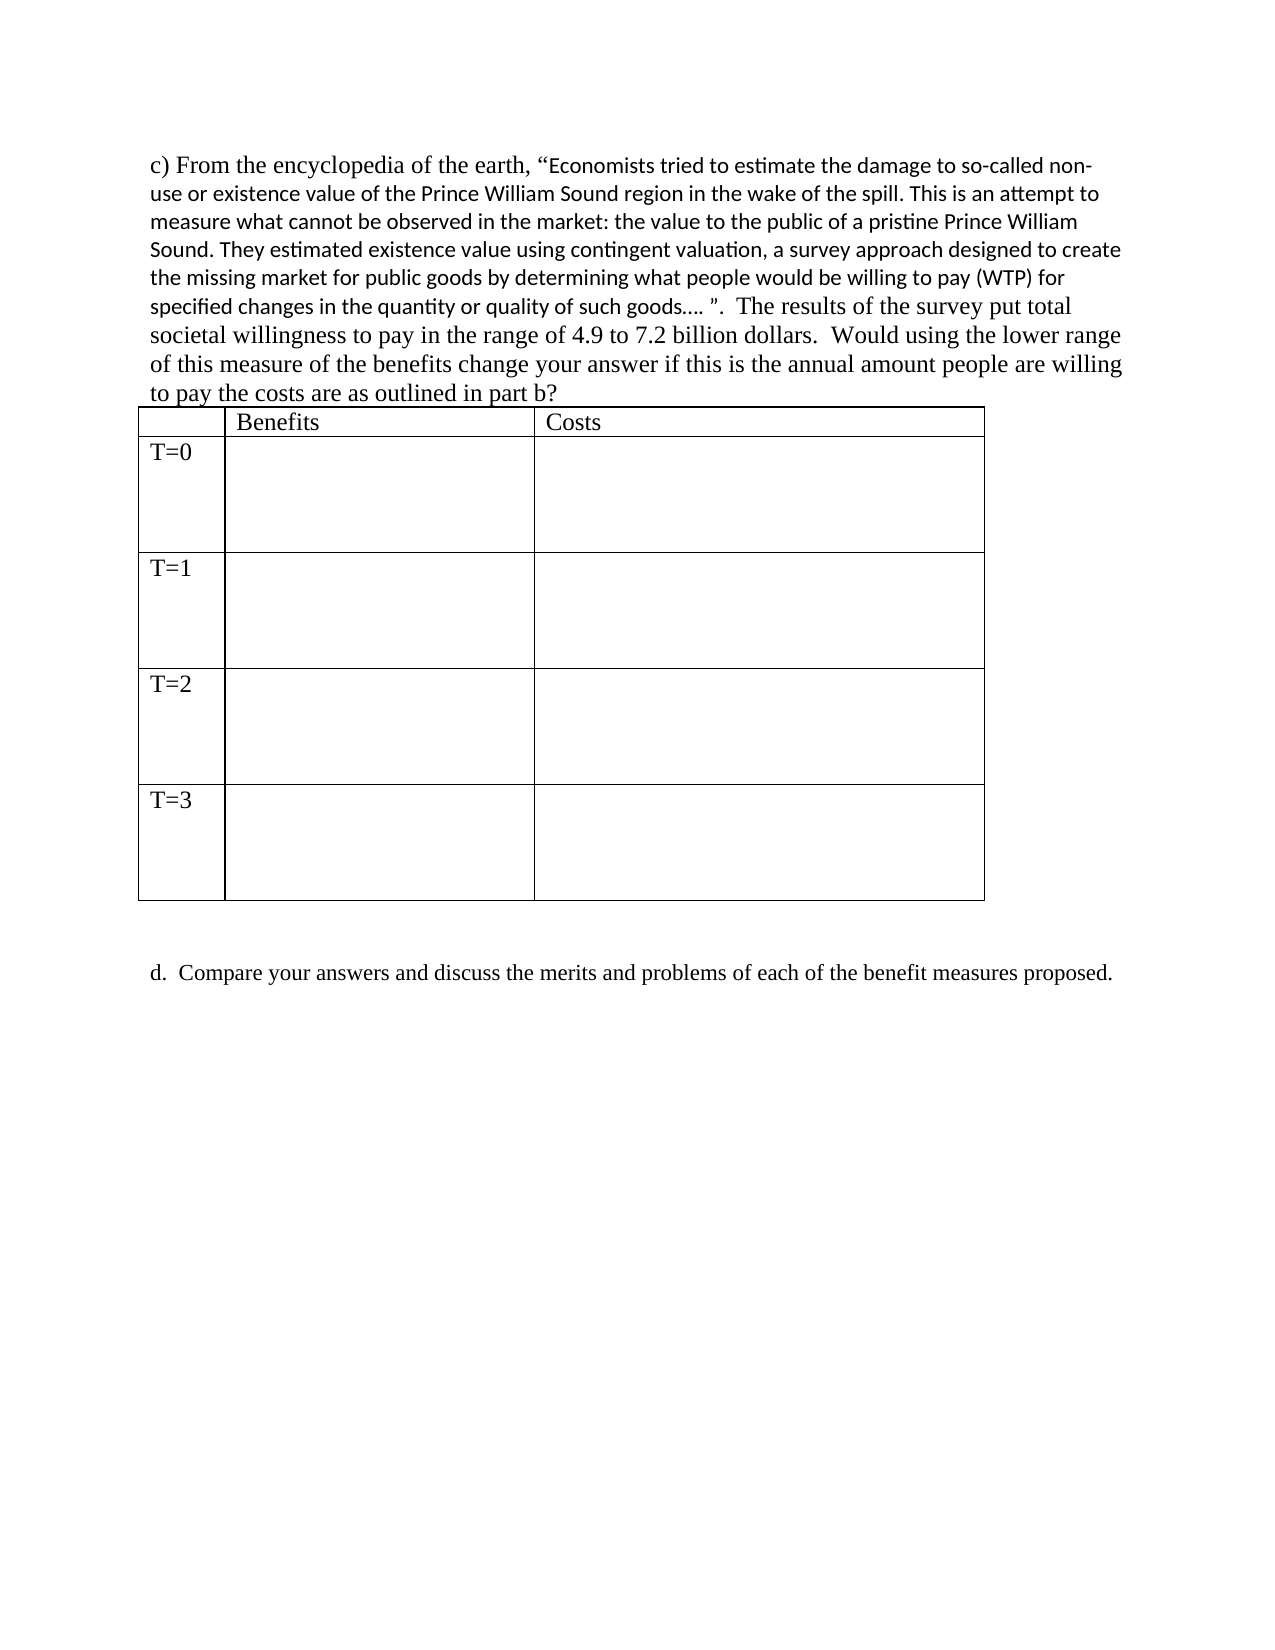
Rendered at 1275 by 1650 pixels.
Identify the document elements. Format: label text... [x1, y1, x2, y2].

table_cell [226, 437, 534, 552]
table_cell [535, 669, 984, 784]
text c) From the encyclopedia of the earth, “Economists tried to estimate the damage to so-called non-use or existence value of the Prince William Sound region in the wake of the spill. This is an attempt to measure what cannot be observed in the market: the value to the public of a pristine Prince William Sound. They estimated existence value using contingent valuation, a survey approach designed to create the missing market for public goods by determining what people would be willing to pay (WTP) for specified changes in the quantity or quality of such goods…. ”. The results of the survey put total societal willingness to pay in the range of 4.9 to 7.2 billion dollars. Would using the lower range of this measure of the benefits change your answer if this is the annual amount people are willing to pay the costs are as outlined in part b? [150, 150, 1125, 406]
table_cell [535, 785, 984, 900]
table_cell [535, 437, 984, 552]
table_cell T=1 [139, 553, 224, 668]
table_header Costs [535, 408, 984, 436]
text d. Compare your answers and discuss the merits and problems of each of the benefit measures proposed. [150, 959, 1125, 985]
table_cell T=3 [139, 785, 224, 900]
table_header Benefits [226, 408, 534, 436]
table_cell [226, 553, 534, 668]
table_cell [226, 669, 534, 784]
table_cell T=2 [139, 669, 224, 784]
table_header [139, 408, 224, 436]
table_cell [226, 785, 534, 900]
table_cell [535, 553, 984, 668]
table_cell T=0 [139, 437, 224, 552]
